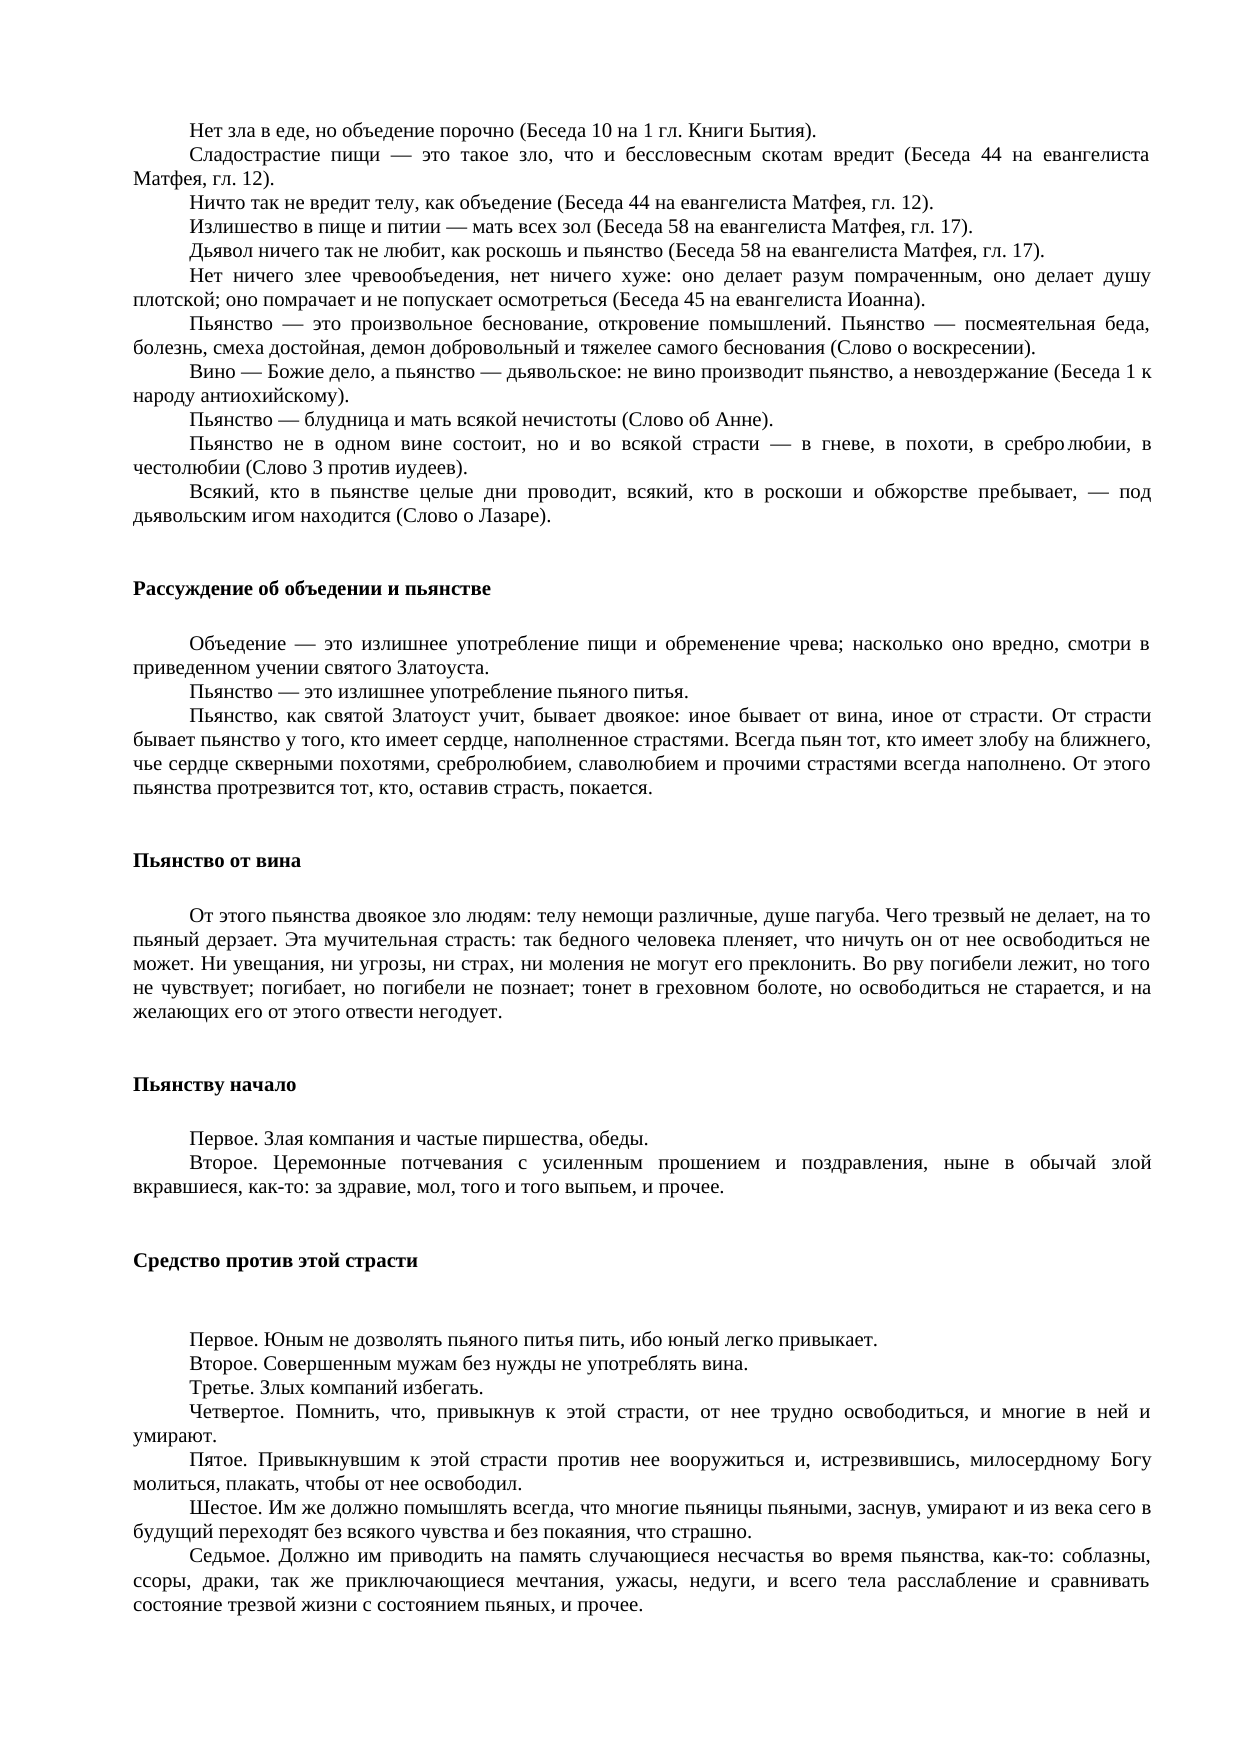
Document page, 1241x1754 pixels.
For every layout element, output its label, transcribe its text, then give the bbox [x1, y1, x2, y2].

subtitle Рассуждение об объедении и пьянстве [133, 576, 1152, 600]
text От этого пьянства двоякое зло людям: телу немощи различные, душе пагуба. Чего трезвый не делает, на то пьяный дерзает. Эта мучительная страсть: так бедного человека пленяет, что ничуть он от нее освободиться не может. Ни увещания, ни угрозы, ни страх, ни моления не могут его преклонить. Во рву погибели лежит, но того не чувствует; погибает, но погибели не познает; тонет в греховном болоте, но освободиться не старается, и на желающих его от этого отвести негодует. [133, 902, 1152, 1023]
text Четвертое. Помнить, что, привыкнув к этой страсти, от нее трудно освободиться, и многие в ней и умирают. [133, 1399, 1152, 1447]
text Ничто так не вредит телу, как объедение (Беседа 44 на евангелиста Матфея, гл. 12). [133, 190, 1152, 214]
text Нет зла в еде, но объедение порочно (Беседа 10 на 1 гл. Книги Бытия). [133, 118, 1152, 142]
text Излишество в пище и питии — мать всех зол (Беседа 58 на евангелиста Матфея, гл. 17). [133, 214, 1152, 238]
text Первое. Юным не дозволять пьяного питья пить, ибо юный легко привыкает. [133, 1327, 1152, 1351]
text Пьянство — это излишнее употребление пьяного питья. [133, 679, 1152, 703]
text Дьявол ничего так не любит, как роскошь и пьянство (Беседа 58 на евангелиста Матфея, гл. 17). [133, 238, 1152, 262]
text Вино — Божие дело, а пьянство — дьявольское: не вино производит пьянство, а невоздержание (Беседа 1 к народу антиохийскому). [133, 359, 1152, 407]
text Пьянство — блудница и мать всякой нечистоты (Слово об Анне). [133, 407, 1152, 431]
text Первое. Злая компания и частые пиршества, обеды. [133, 1126, 1152, 1150]
subtitle Пьянству начало [133, 1072, 1152, 1096]
text Нет ничего злее чревообъедения, нет ничего хуже: оно делает разум помраченным, оно делает душу плотской; оно помрачает и не попускает осмотреться (Беседа 45 на евангелиста Иоанна). [133, 262, 1152, 311]
text Второе. Церемонные потчевания с усиленным прошением и поздравления, ныне в обычай злой вкравшиеся, как-то: за здравие, мол, того и того выпьем, и прочее. [133, 1150, 1152, 1198]
text Второе. Совершенным мужам без нужды не употреблять вина. [133, 1351, 1152, 1375]
text Пьянство, как святой Златоуст учит, бывает двоякое: иное бывает от вина, иное от страсти. От страсти бывает пьянство у того, кто имеет сердце, наполненное страстями. Всегда пьян тот, кто имеет злобу на ближнего, чье сердце скверными похотями, сребролюбием, славолюбием и прочими страстями всегда наполнено. От этого пьянства протрезвится тот, кто, оставив страсть, покается. [133, 703, 1152, 799]
text Сладострастие пищи — это такое зло, что и бессловесным скотам вредит (Беседа 44 на евангелиста Матфея, гл. 12). [133, 142, 1152, 190]
text Третье. Злых компаний избегать. [133, 1375, 1152, 1399]
subtitle Пьянство от вина [133, 848, 1152, 872]
text Всякий, кто в пьянстве целые дни проводит, всякий, кто в роскоши и обжорстве пребывает, — под дьявольским игом находится (Слово о Лазаре). [133, 479, 1152, 527]
text Пьянство не в одном вине состоит, но и во всякой страсти — в гневе, в похоти, в сребролюбии, в честолюбии (Слово 3 против иудеев). [133, 431, 1152, 479]
text Пятое. Привыкнувшим к этой страсти против нее вооружиться и, истрезвившись, милосердному Богу молиться, плакать, чтобы от нее освободил. [133, 1447, 1152, 1495]
subtitle Средство против этой страсти [133, 1247, 1152, 1272]
text Объедение — это излишнее употребление пищи и обременение чрева; насколько оно вредно, смотри в приведенном учении святого Златоуста. [133, 631, 1152, 679]
text Шестое. Им же должно помышлять всегда, что многие пьяницы пьяными, заснув, умирают и из века сего в будущий переходят без всякого чувства и без покаяния, что страшно. [133, 1495, 1152, 1543]
text Пьянство — это произвольное беснование, откровение помышлений. Пьянство — посмеятельная беда, болезнь, смеха достойная, демон добровольный и тяжелее самого беснования (Слово о воскресении). [133, 311, 1152, 359]
text Седьмое. Должно им приводить на память случающиеся несчастья во время пьянства, как-то: соблазны, ссоры, драки, так же приключающиеся мечтания, ужасы, недуги, и всего тела расслабление и сравнивать состояние трезвой жизни с состоянием пьяных, и прочее. [133, 1543, 1152, 1616]
